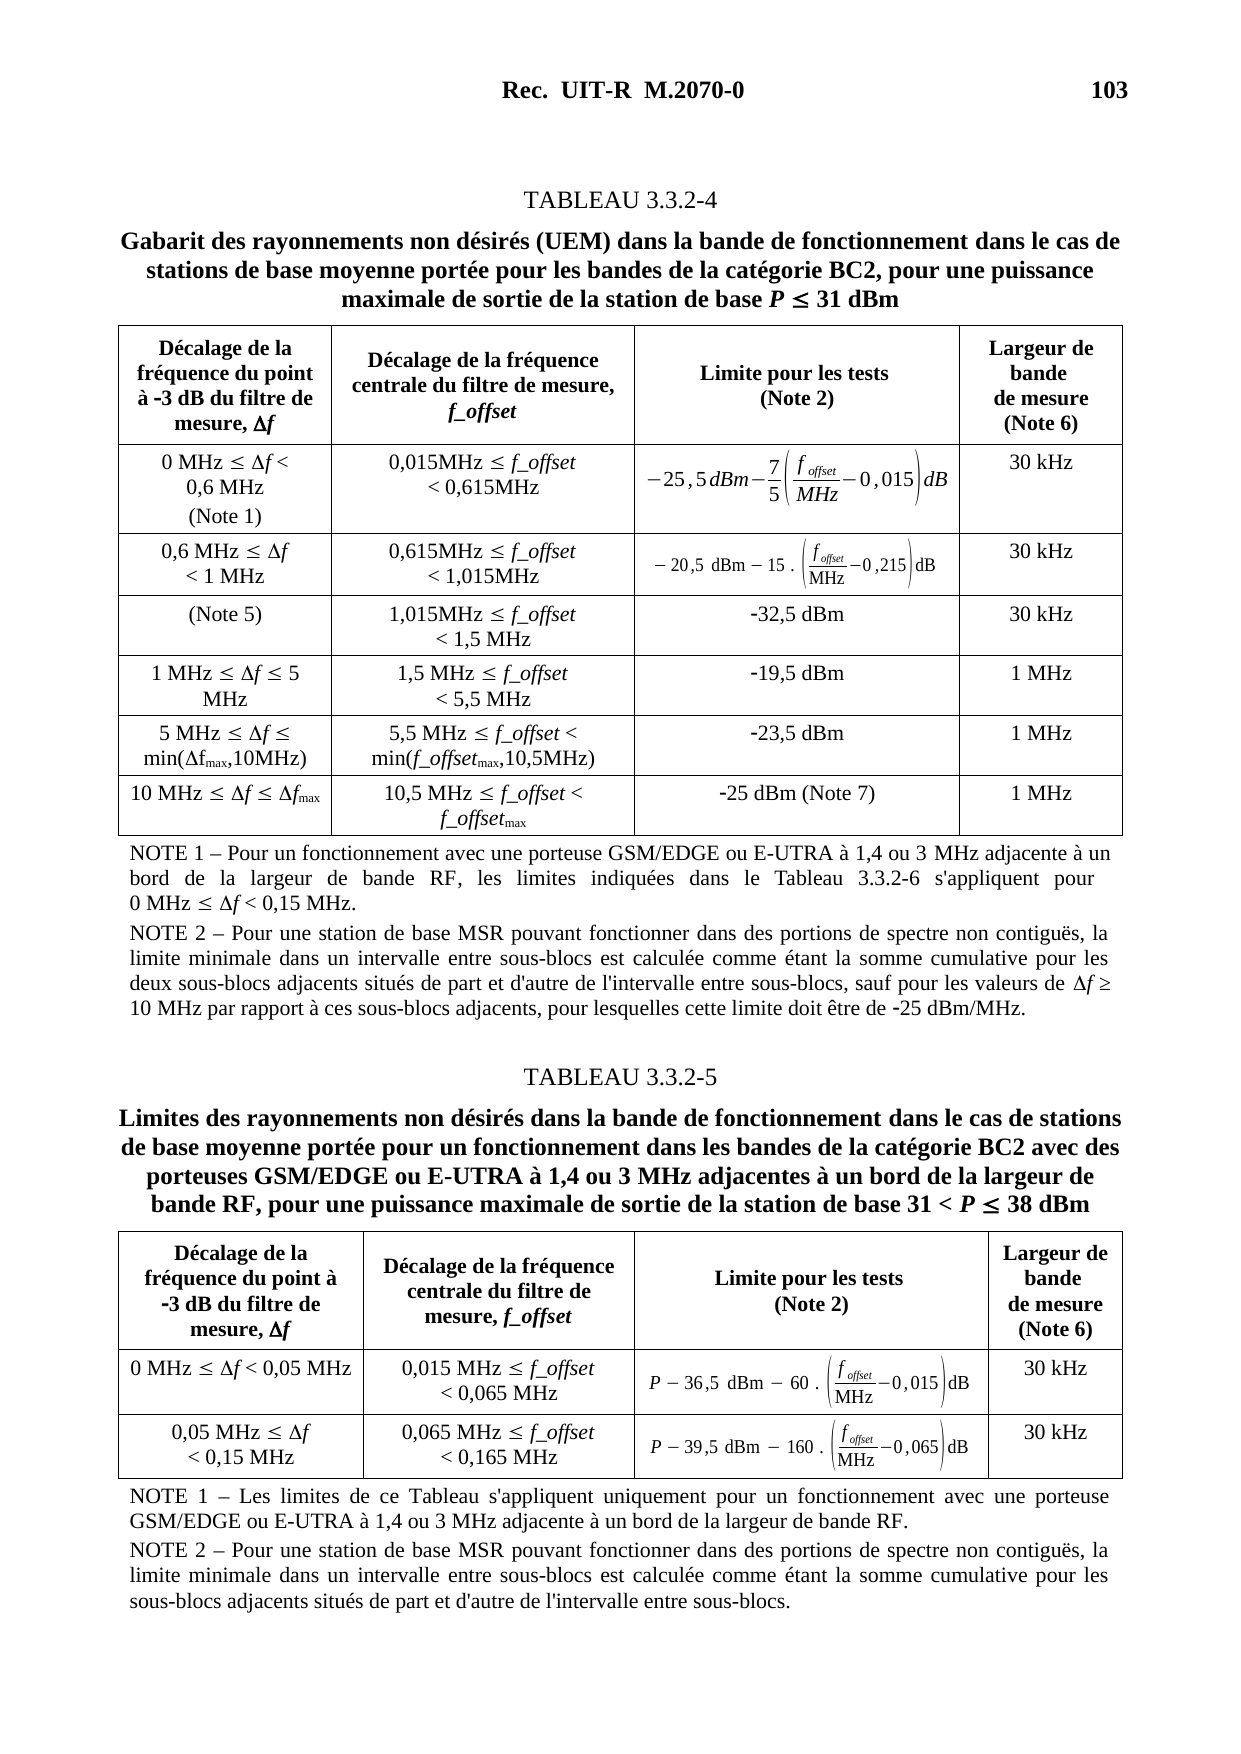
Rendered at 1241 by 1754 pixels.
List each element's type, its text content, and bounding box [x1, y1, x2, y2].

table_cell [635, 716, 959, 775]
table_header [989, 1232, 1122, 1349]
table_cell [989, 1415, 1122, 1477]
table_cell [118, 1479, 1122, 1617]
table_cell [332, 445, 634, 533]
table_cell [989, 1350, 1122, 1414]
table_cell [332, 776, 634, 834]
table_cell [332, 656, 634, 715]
title Gabarit des rayonnements non désirés (UEM) dans la bande de fonctionnement dans le cas de stations de base moyenne portée pour les bandes de la catégorie BC2, pour une puissance maximale de sortie de la station de base P 31 dBm [118, 226, 1122, 313]
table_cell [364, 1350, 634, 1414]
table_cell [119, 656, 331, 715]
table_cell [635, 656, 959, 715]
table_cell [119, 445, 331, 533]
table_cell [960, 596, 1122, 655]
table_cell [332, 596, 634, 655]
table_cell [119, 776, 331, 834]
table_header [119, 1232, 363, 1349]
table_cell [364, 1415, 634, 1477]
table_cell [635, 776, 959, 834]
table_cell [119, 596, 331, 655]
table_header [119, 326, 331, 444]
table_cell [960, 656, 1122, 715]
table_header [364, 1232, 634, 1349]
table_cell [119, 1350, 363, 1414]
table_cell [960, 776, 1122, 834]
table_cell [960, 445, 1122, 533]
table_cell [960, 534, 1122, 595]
text TABLEAU 3.3.2-4 [118, 185, 1122, 214]
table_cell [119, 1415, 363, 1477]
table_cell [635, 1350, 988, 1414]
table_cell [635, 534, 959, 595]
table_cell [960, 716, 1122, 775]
title Limites des rayonnements non désirés dans la bande de fonctionnement dans le cas de stations de base moyenne portée pour un fonctionnement dans les bandes de la catégorie BC2 avec des porteuses GSM/EDGE ou E-UTRA à 1,4 ou 3 MHz adjacentes à un bord de la largeur de bande RF, pour une puissance maximale de sortie de la station de base 31 < P 38 dBm [118, 1103, 1122, 1218]
text TABLEAU 3.3.2-5 [118, 1062, 1122, 1091]
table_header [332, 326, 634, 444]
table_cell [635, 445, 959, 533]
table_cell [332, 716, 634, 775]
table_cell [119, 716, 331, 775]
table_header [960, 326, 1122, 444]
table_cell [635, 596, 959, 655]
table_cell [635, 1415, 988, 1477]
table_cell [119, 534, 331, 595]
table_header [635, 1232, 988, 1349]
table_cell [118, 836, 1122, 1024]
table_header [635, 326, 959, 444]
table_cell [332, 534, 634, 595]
